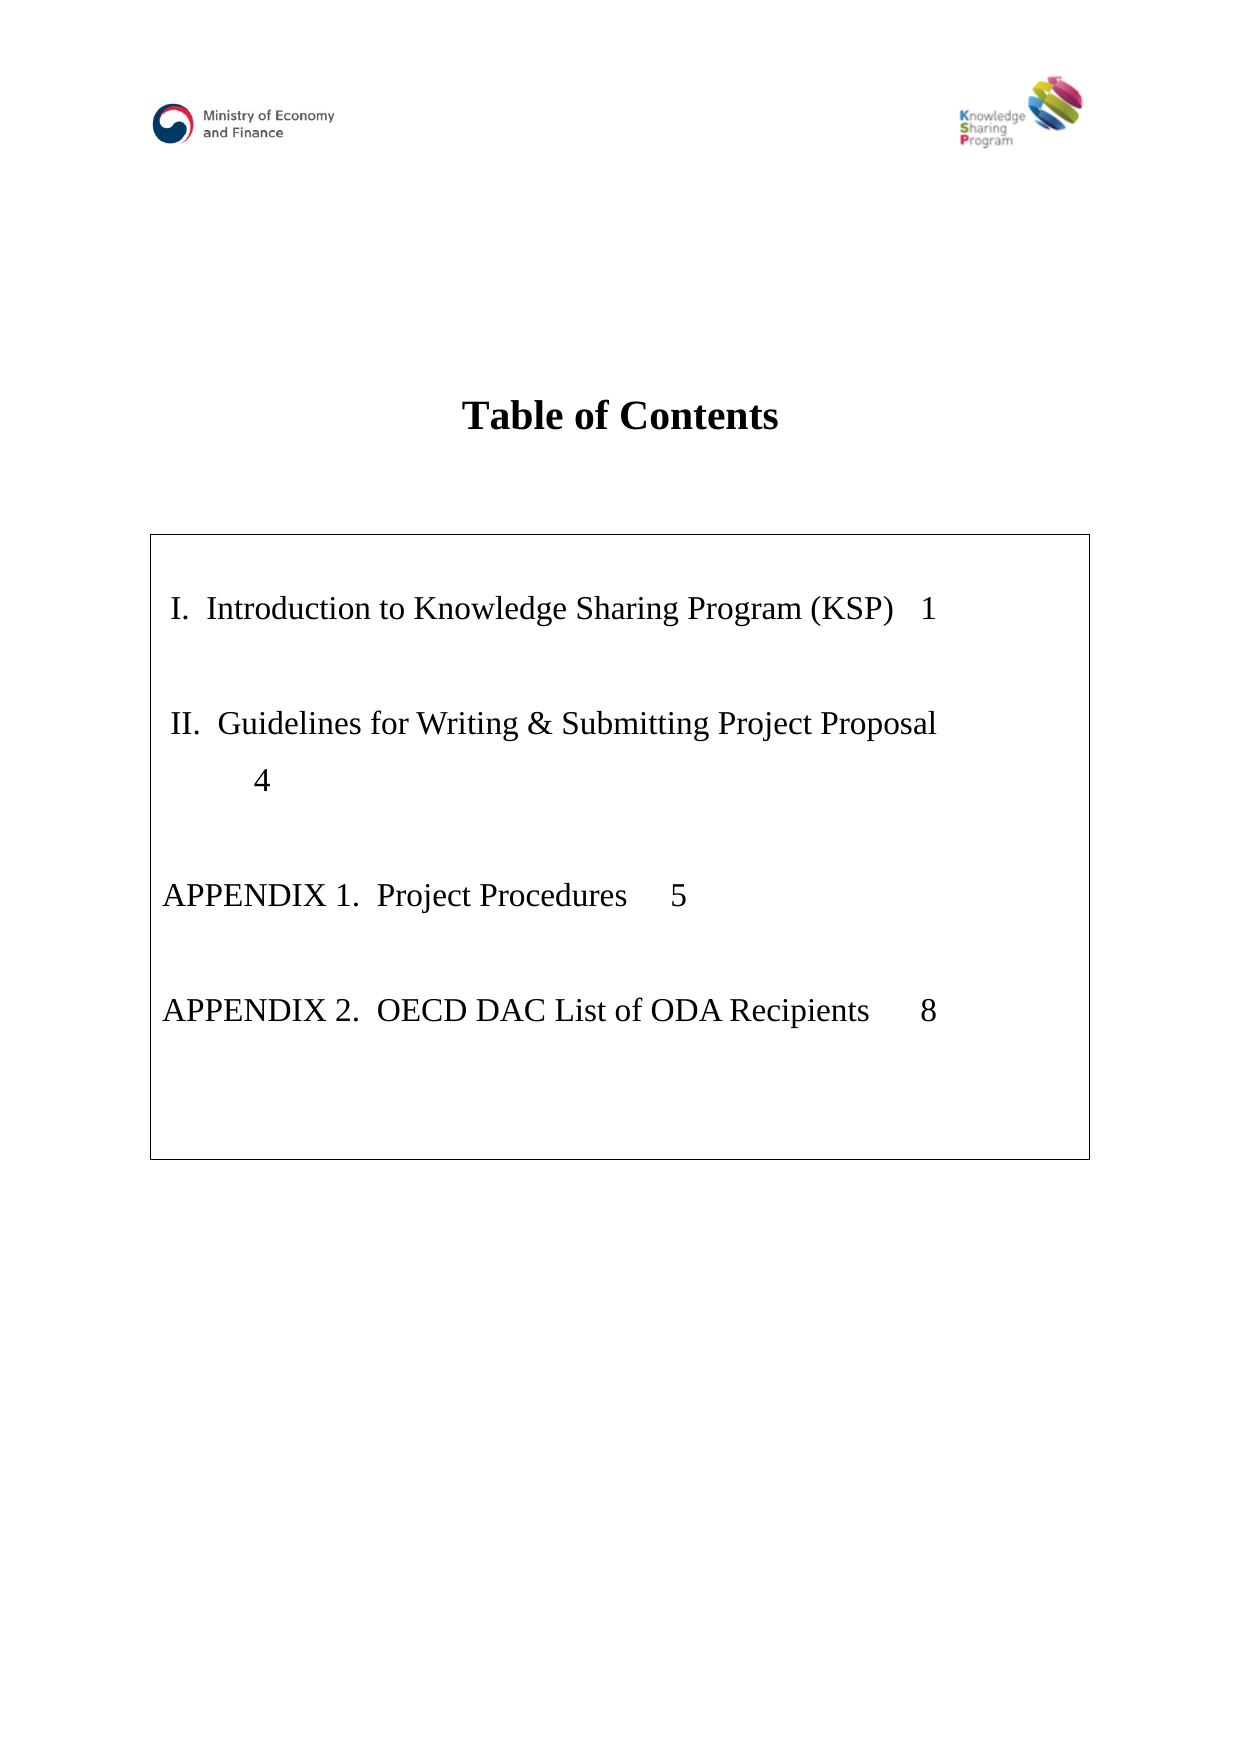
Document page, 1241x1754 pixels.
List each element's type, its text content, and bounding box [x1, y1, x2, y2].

table_header [151, 535, 1089, 1159]
picture [151, 102, 334, 146]
text Table of Contents [150, 390, 1090, 438]
picture [958, 75, 1092, 163]
